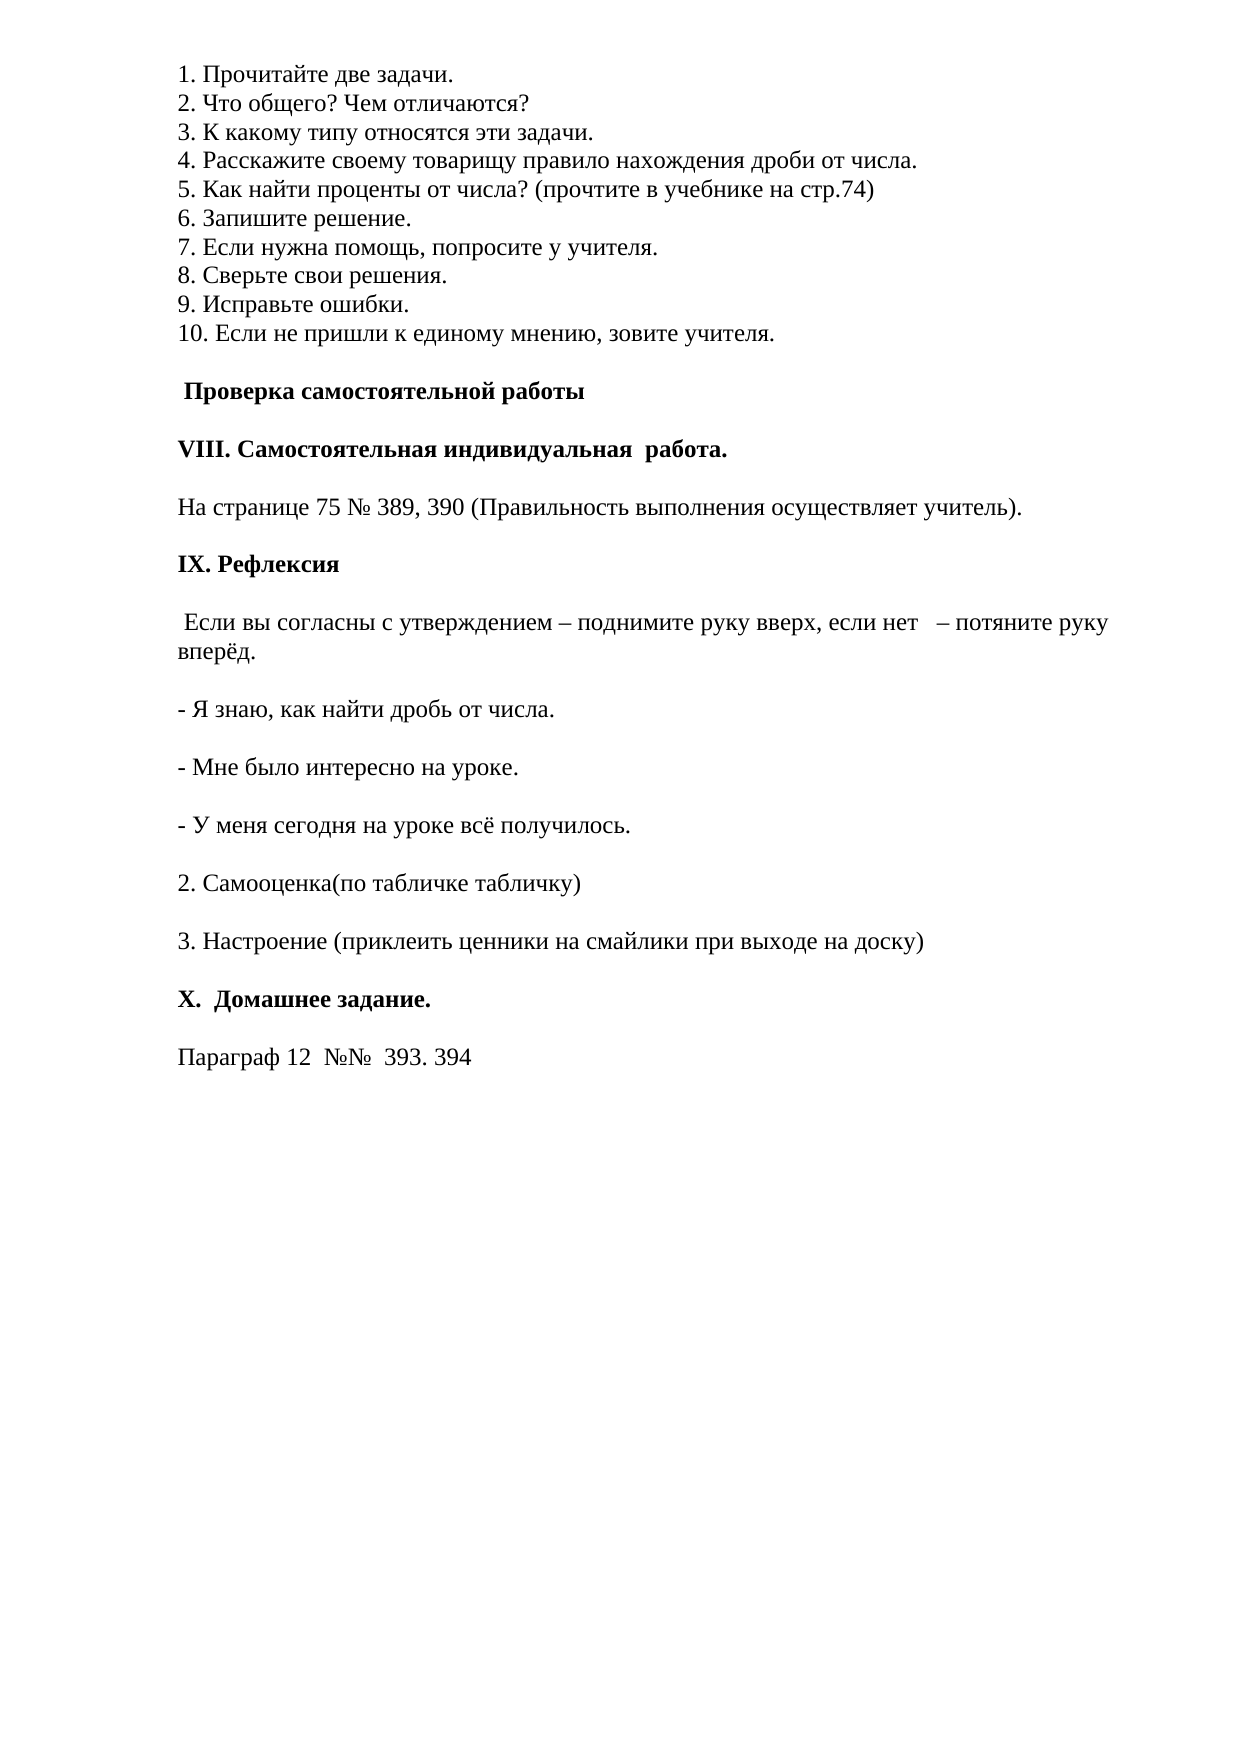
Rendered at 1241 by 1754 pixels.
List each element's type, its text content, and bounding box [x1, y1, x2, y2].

text - Мне было интересно на уроке. [177, 752, 1152, 781]
text - Я знаю, как найти дробь от числа. [177, 694, 1152, 723]
text Х. Домашнее задание. [177, 984, 1152, 1012]
text - У меня сегодня на уроке всё получилось. [177, 810, 1152, 839]
text На странице 75 № 389, 390 (Правильность выполнения осуществляет учитель). [177, 492, 1152, 520]
text 2. Самооценка(по табличке табличку) [177, 868, 1152, 897]
text Проверка самостоятельной работы [177, 376, 1152, 404]
text IХ. Рефлексия [177, 549, 1152, 578]
text Параграф 12 №№ 393. 394 [177, 1042, 1152, 1070]
text VIII. Самостоятельная индивидуальная работа. [177, 434, 1152, 462]
text Если вы согласны с утверждением – поднимите руку вверх, если нет – потяните руку вперёд. [177, 607, 1152, 665]
text 1. Прочитайте две задачи. 2. Что общего? Чем отличаются? 3. К какому типу относятся эти задачи. 4. Расскажите своему товарищу правило нахождения дроби от числа. 5. Как найти проценты от числа? (прочтите в учебнике на стр.74) 6. Запишите решение. 7. Если нужна помощь, попросите у учителя. 8. Сверьте свои решения. 9. Исправьте ошибки. 10. Если не пришли к единому мнению, зовите учителя. [177, 59, 1152, 347]
text 3. Настроение (приклеить ценники на смайлики при выходе на доску) [177, 926, 1152, 954]
